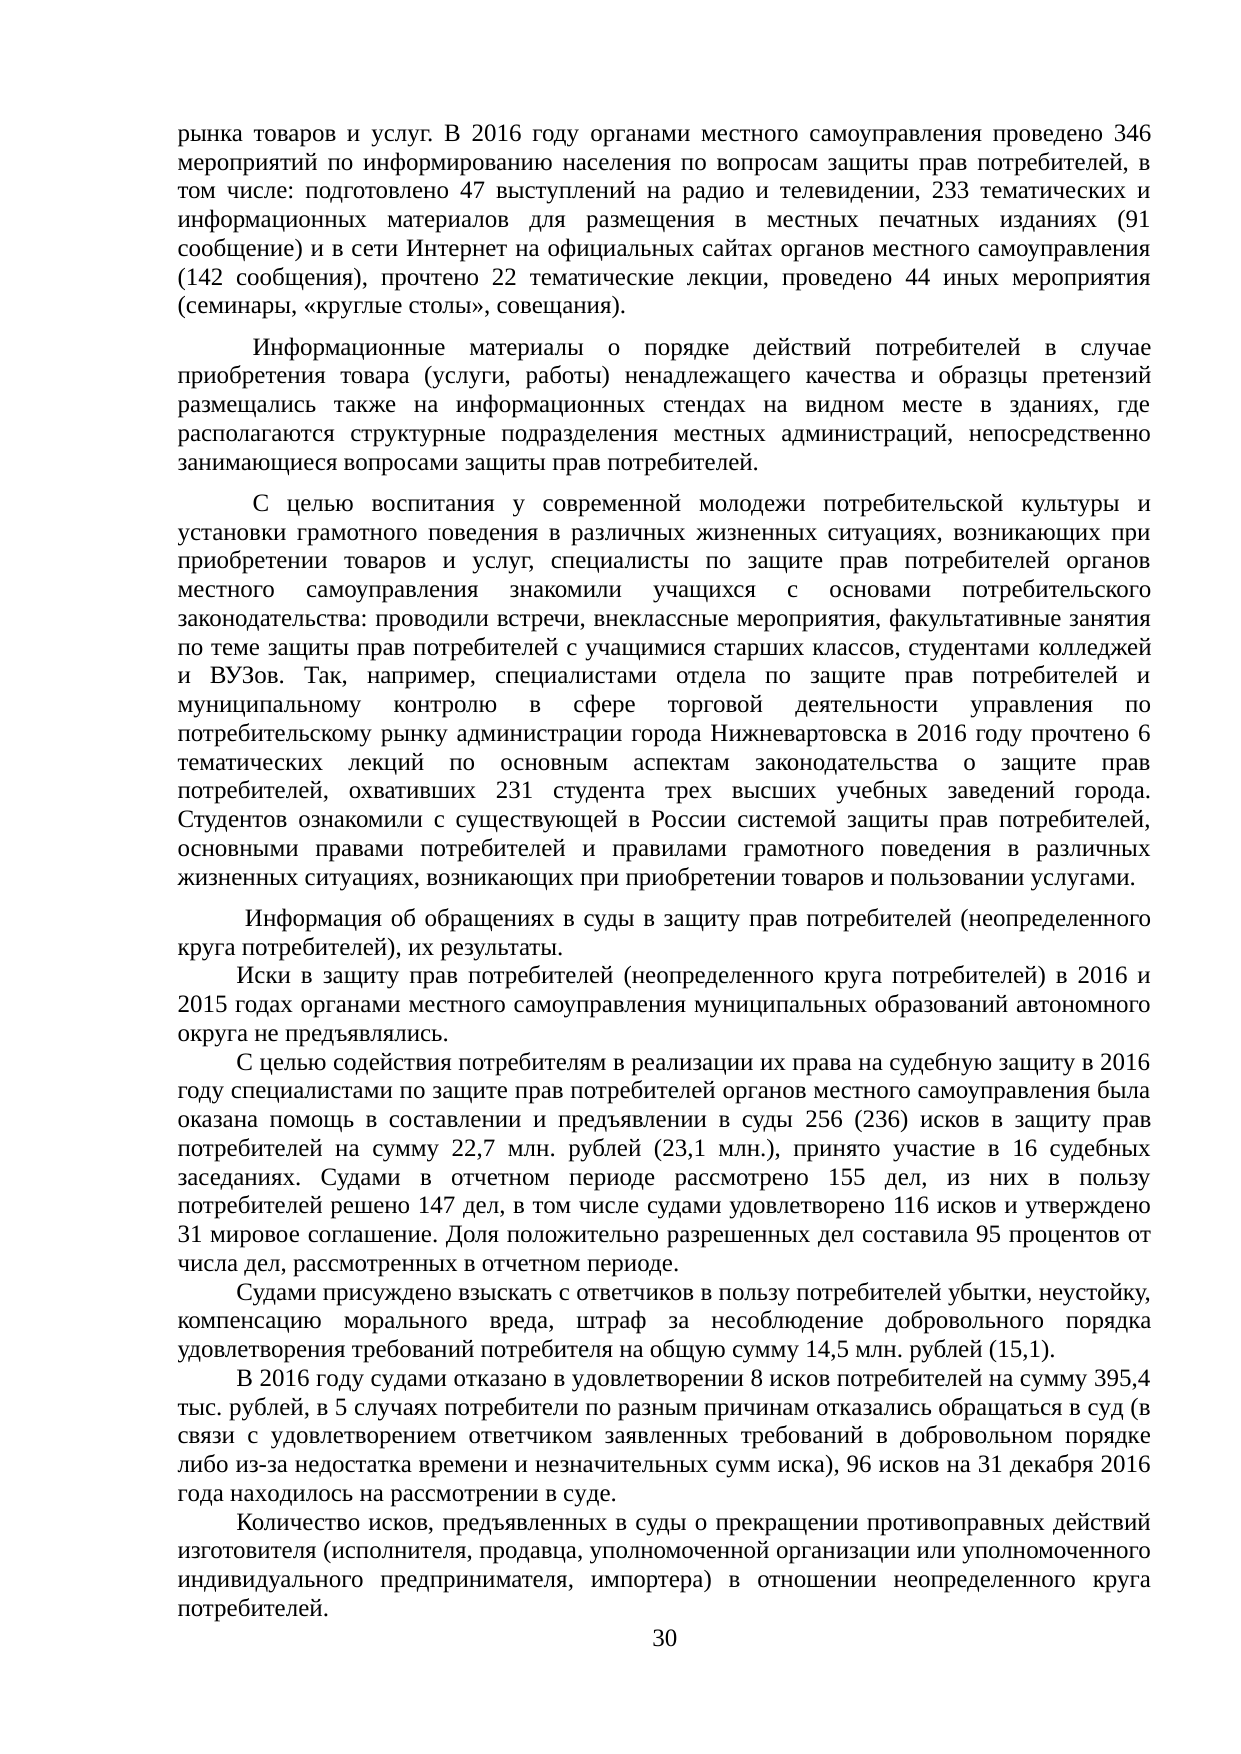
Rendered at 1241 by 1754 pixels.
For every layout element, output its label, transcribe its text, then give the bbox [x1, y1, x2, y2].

text Информация об обращениях в суды в защиту прав потребителей (неопределенного круга потребителей), их результаты. [177, 903, 1152, 961]
text Иски в защиту прав потребителей (неопределенного круга потребителей) в 2016 и 2015 годах органами местного самоуправления муниципальных образований автономного округа не предъявлялись. [177, 961, 1152, 1047]
text Информационные материалы о порядке действий потребителей в случае приобретения товара (услуги, работы) ненадлежащего качества и образцы претензий размещались также на информационных стендах на видном месте в зданиях, где располагаются структурные подразделения местных администраций, непосредственно занимающиеся вопросами защиты прав потребителей. [177, 332, 1152, 476]
text Количество исков, предъявленных в суды о прекращении противоправных действий изготовителя (исполнителя, продавца, уполномоченной организации или уполномоченного индивидуального предпринимателя, импортера) в отношении неопределенного круга потребителей. [177, 1507, 1152, 1622]
text С целью воспитания у современной молодежи потребительской культуры и установки грамотного поведения в различных жизненных ситуациях, возникающих при приобретении товаров и услуг, специалисты по защите прав потребителей органов местного самоуправления знакомили учащихся с основами потребительского законодательства: проводили встречи, внеклассные мероприятия, факультативные занятия по теме защиты прав потребителей с учащимися старших классов, студентами колледжей и ВУЗов. Так, например, специалистами отдела по защите прав потребителей и муниципальному контролю в сфере торговой деятельности управления по потребительскому рынку администрации города Нижневартовска в 2016 году прочтено 6 тематических лекций по основным аспектам законодательства о защите прав потребителей, охвативших 231 студента трех высших учебных заведений города. Студентов ознакомили с существующей в России системой защиты прав потребителей, основными правами потребителей и правилами грамотного поведения в различных жизненных ситуациях, возникающих при приобретении товаров и пользовании услугами. [177, 488, 1152, 891]
text В 2016 году судами отказано в удовлетворении 8 исков потребителей на сумму 395,4 тыс. рублей, в 5 случаях потребители по разным причинам отказались обращаться в суд (в связи с удовлетворением ответчиком заявленных требований в добровольном порядке либо из-за недостатка времени и незначительных сумм иска), 96 исков на 31 декабря 2016 года находилось на рассмотрении в суде. [177, 1363, 1152, 1507]
text Судами присуждено взыскать с ответчиков в пользу потребителей убытки, неустойку, компенсацию морального вреда, штраф за несоблюдение добровольного порядка удовлетворения требований потребителя на общую сумму 14,5 млн. рублей (15,1). [177, 1277, 1152, 1363]
text С целью содействия потребителям в реализации их права на судебную защиту в 2016 году специалистами по защите прав потребителей органов местного самоуправления была оказана помощь в составлении и предъявлении в суды 256 (236) исков в защиту прав потребителей на сумму 22,7 млн. рублей (23,1 млн.), принято участие в 16 судебных заседаниях. Судами в отчетном периоде рассмотрено 155 дел, из них в пользу потребителей решено 147 дел, в том числе судами удовлетворено 116 исков и утверждено 31 мировое соглашение. Доля положительно разрешенных дел составила 95 процентов от числа дел, рассмотренных в отчетном периоде. [177, 1047, 1152, 1277]
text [177, 118, 1152, 319]
